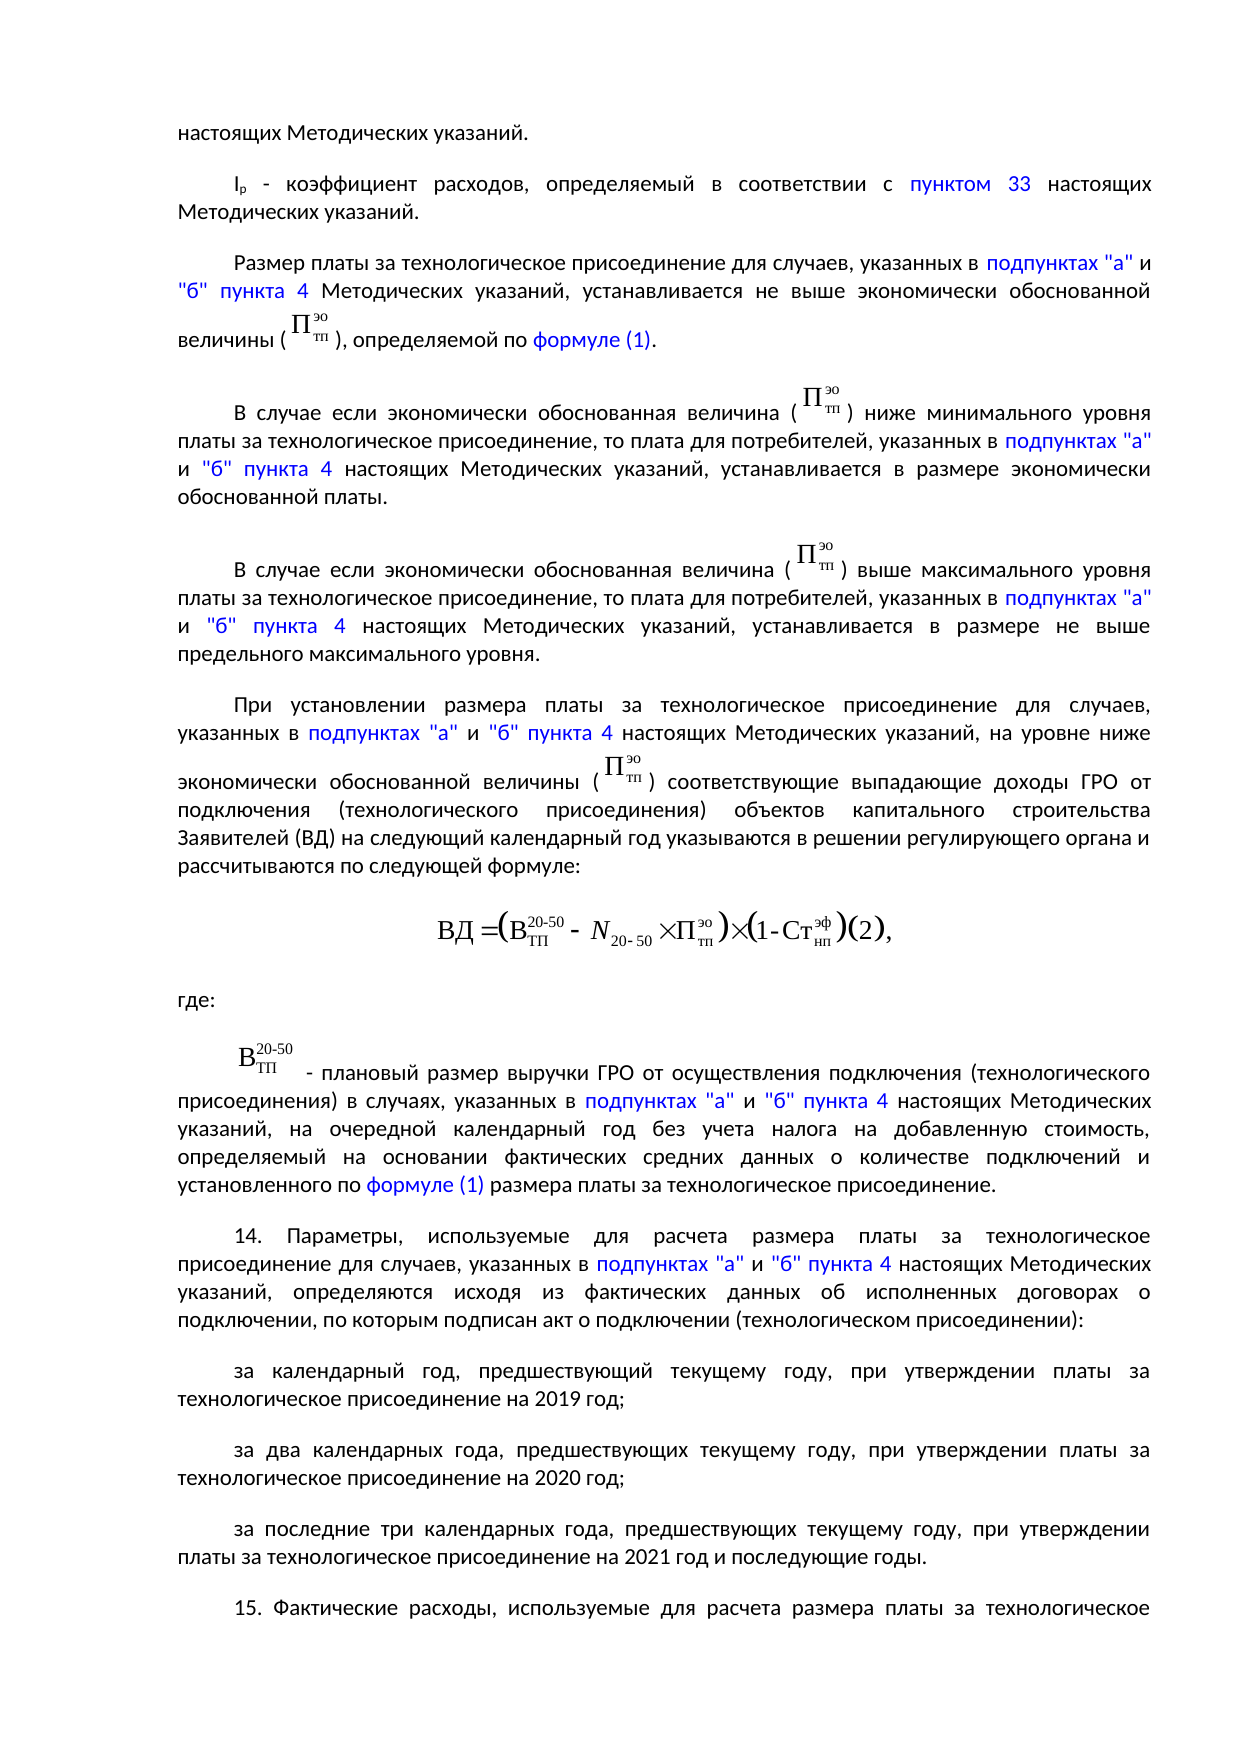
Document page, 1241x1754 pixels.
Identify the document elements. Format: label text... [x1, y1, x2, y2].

text Размер платы за технологическое присоединение для случаев, указанных в подпунктах "а" и "б" пункта 4 Методических указаний, устанавливается не выше экономически обоснованной величины (), определяемой по формуле (1). [177, 248, 1152, 354]
text - плановый размер выручки ГРО от осуществления подключения (технологического присоединения) в случаях, указанных в подпунктах "а" и "б" пункта 4 настоящих Методических указаний, на очередной календарный год без учета налога на добавленную стоимость, определяемый на основании фактических средних данных о количестве подключений и установленного по формуле (1) размера платы за технологическое присоединение. [177, 1036, 1152, 1198]
text за календарный год, предшествующий текущему году, при утверждении платы за технологическое присоединение на 2019 год; [177, 1356, 1152, 1412]
text за два календарных года, предшествующих текущему году, при утверждении платы за технологическое присоединение на 2020 год; [177, 1435, 1152, 1491]
text При установлении размера платы за технологическое присоединение для случаев, указанных в подпунктах "а" и "б" пункта 4 настоящих Методических указаний, на уровне ниже экономически обоснованной величины () соответствующие выпадающие доходы ГРО от подключения (технологического присоединения) объектов капитального строительства Заявителей (ВД) на следующий календарный год указываются в решении регулирующего органа и рассчитываются по следующей формуле: [177, 690, 1152, 879]
text В случае если экономически обоснованная величина () выше максимального уровня платы за технологическое присоединение, то плата для потребителей, указанных в подпунктах "а" и "б" пункта 4 настоящих Методических указаний, устанавливается в размере не выше предельного максимального уровня. [177, 533, 1152, 667]
text где: [177, 986, 1152, 1013]
text 14. Параметры, используемые для расчета размера платы за технологическое присоединение для случаев, указанных в подпунктах "а" и "б" пункта 4 настоящих Методических указаний, определяются исходя из фактических данных об исполненных договорах о подключении, по которым подписан акт о подключении (технологическом присоединении): [177, 1221, 1152, 1333]
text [177, 1593, 1152, 1621]
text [177, 118, 1152, 146]
text В случае если экономически обоснованная величина () ниже минимального уровня платы за технологическое присоединение, то плата для потребителей, указанных в подпунктах "а" и "б" пункта 4 настоящих Методических указаний, устанавливается в размере экономически обоснованной платы. [177, 377, 1152, 510]
text за последние три календарных года, предшествующих текущему году, при утверждении платы за технологическое присоединение на 2021 год и последующие годы. [177, 1514, 1152, 1570]
text Iр - коэффициент расходов, определяемый в соответствии с пунктом 33 настоящих Методических указаний. [177, 169, 1152, 225]
